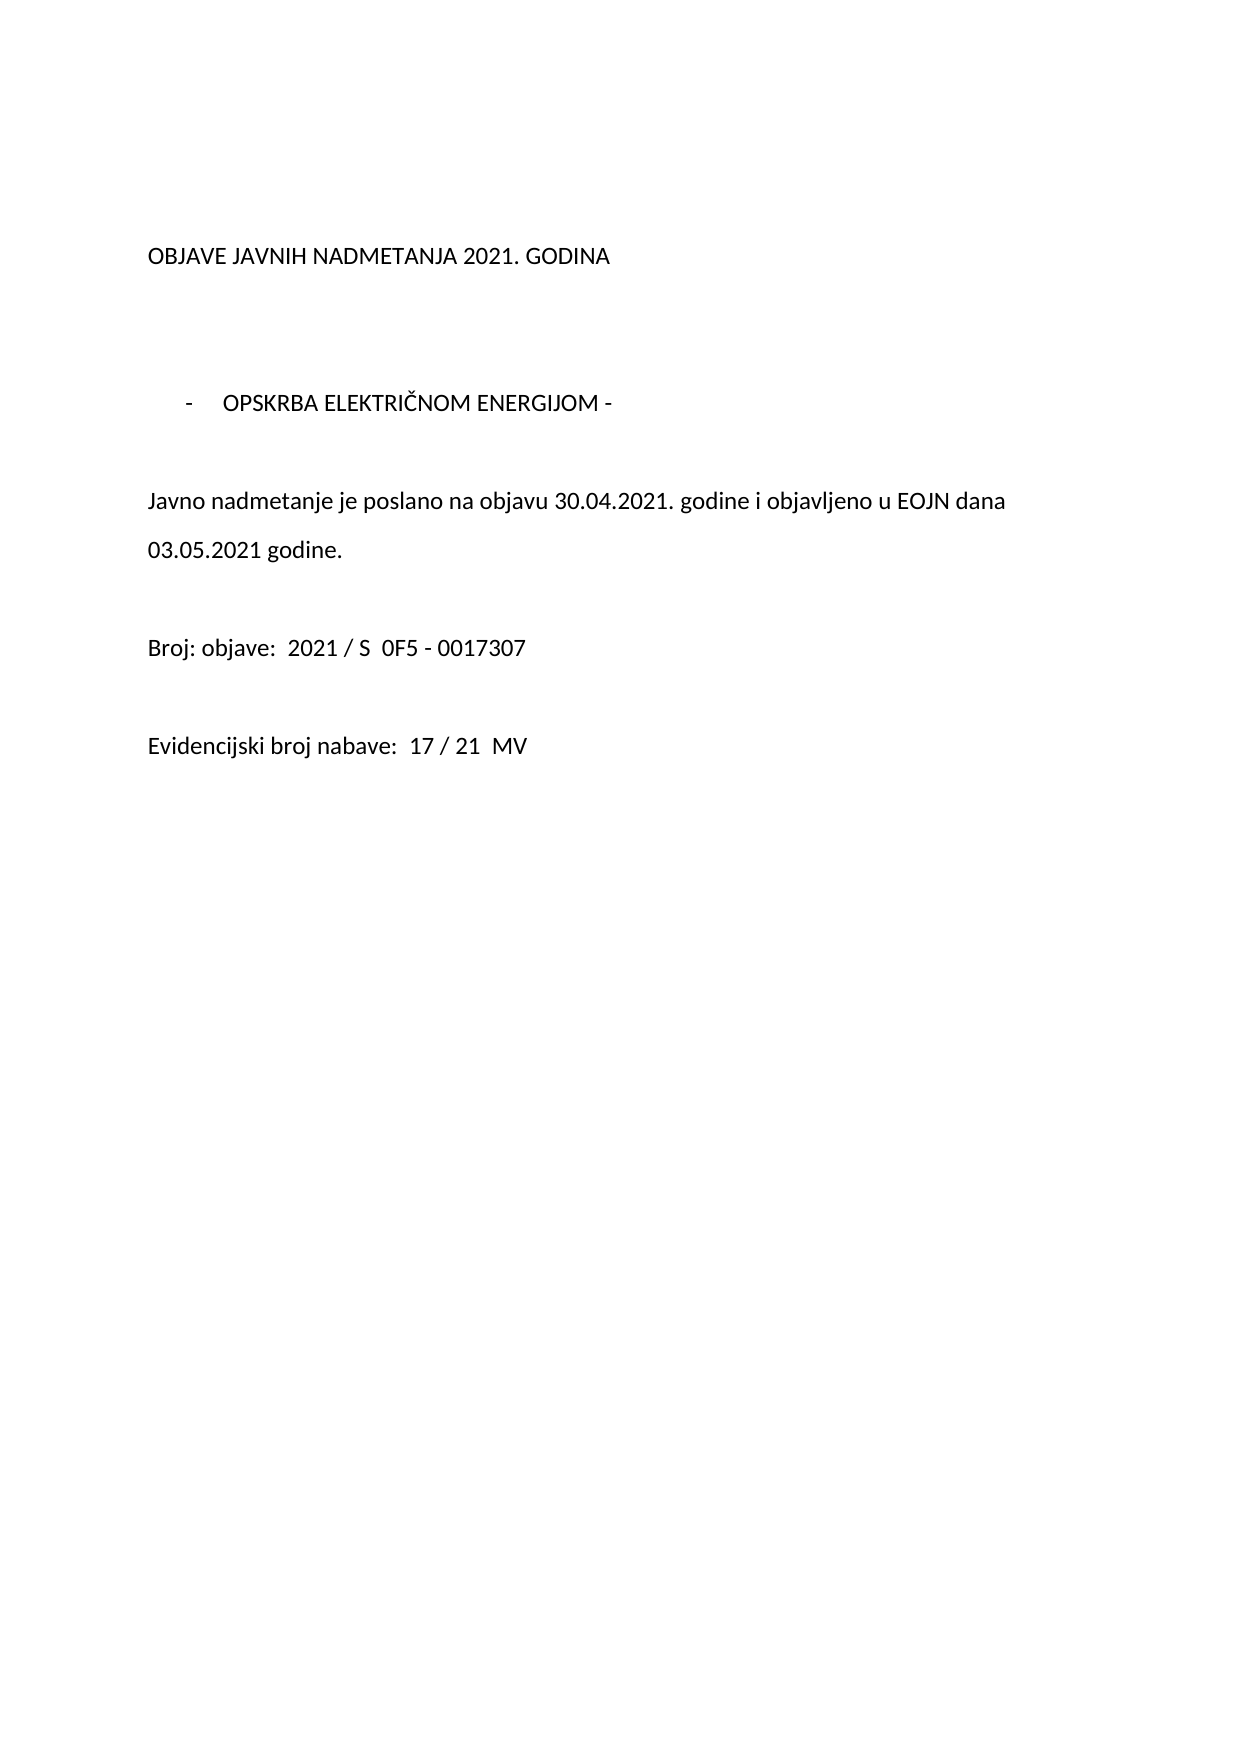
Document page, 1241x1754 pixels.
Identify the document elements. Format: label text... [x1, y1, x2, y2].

text Evidencijski broj nabave: 17 / 21 MV [148, 730, 1093, 760]
text Javno nadmetanje je poslano na objavu 30.04.2021. godine i objavljeno u EOJN dana [148, 485, 1093, 516]
text Broj: objave: 2021 / S 0F5 - 0017307 [148, 632, 1093, 662]
text 03.05.2021 godine. [148, 534, 1093, 564]
text OBJAVE JAVNIH NADMETANJA 2021. GODINA [148, 240, 1093, 271]
list OPSKRBA ELEKTRIČNOM ENERGIJOM - [185, 387, 1093, 418]
